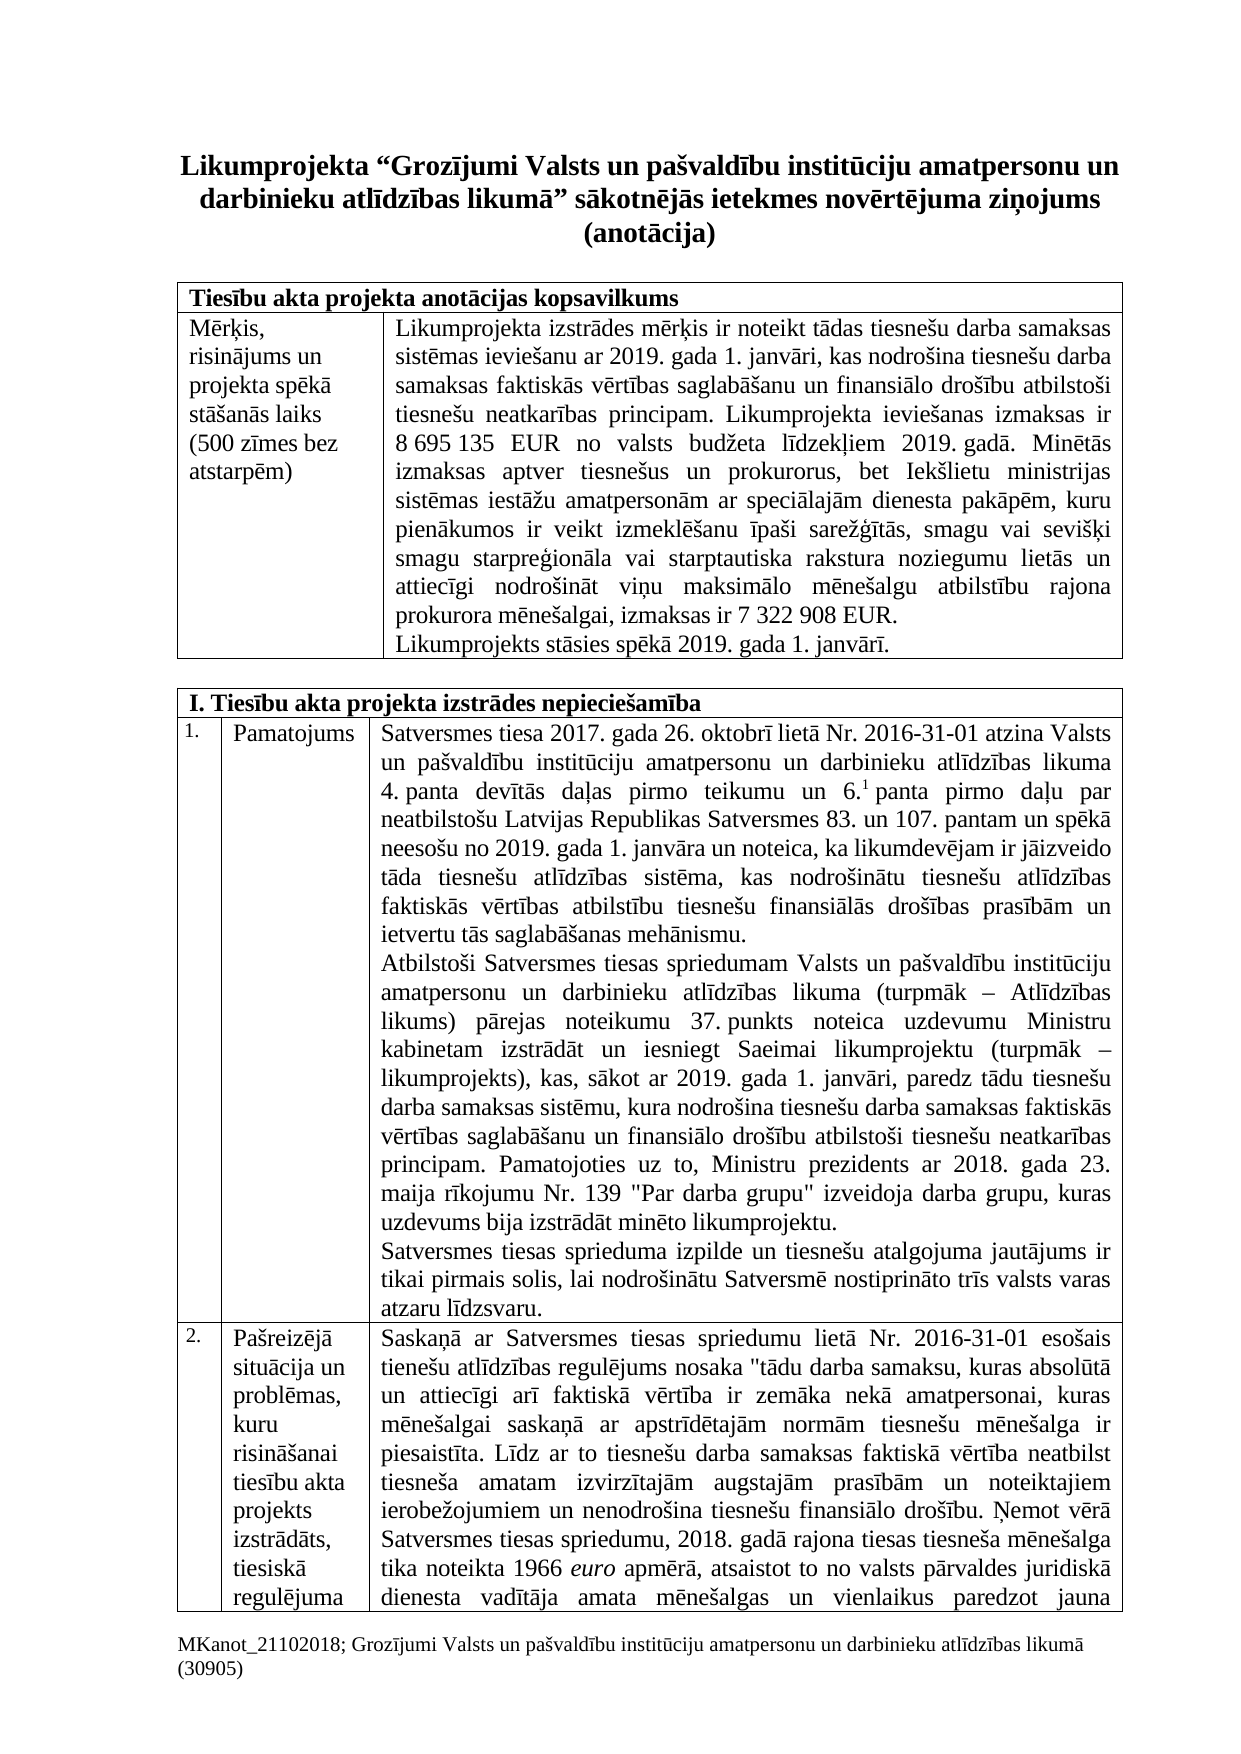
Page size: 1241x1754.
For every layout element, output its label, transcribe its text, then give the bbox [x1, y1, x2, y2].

table_header I. Tiesību akta projekta izstrādes nepieciešamība [178, 689, 1122, 717]
table_cell 2. [178, 1323, 221, 1611]
table_cell Mērķis, risinājums un projekta spēkā stāšanās laiks (500 zīmes bez atstarpēm) [178, 313, 383, 658]
table_header Tiesību akta projekta anotācijas kopsavilkums [178, 283, 1122, 312]
text Likumprojekta “Grozījumi Valsts un pašvaldību institūciju amatpersonu un darbinieku atlīdzības likumā” sākotnējās ietekmes novērtējuma ziņojums (anotācija) [177, 148, 1122, 248]
table_cell Likumprojekta izstrādes mērķis ir noteikt tādas tiesnešu darba samaksas sistēmas ieviešanu ar 2019. gada 1. janvāri, kas nodrošina tiesnešu darba samaksas faktiskās vērtības saglabāšanu un finansiālo drošību atbilstoši tiesnešu neatkarības principam. Likumprojekta ieviešanas izmaksas ir 8 695 135 EUR no valsts budžeta līdzekļiem 2019. gadā. Minētās izmaksas aptver tiesnešus un prokurorus, bet Iekšlietu ministrijas sistēmas iestāžu amatpersonām ar speciālajām dienesta pakāpēm, kuru pienākumos ir veikt izmeklēšanu īpaši sarežģītās, smagu vai sevišķi smagu starpreģionāla vai starptautiska rakstura noziegumu lietās un attiecīgi nodrošināt viņu maksimālo mēnešalgu atbilstību rajona prokurora mēnešalgai, izmaksas ir 7 322 908 EUR. Likumprojekts stāsies spēkā 2019. gada 1. janvārī. [384, 313, 1122, 658]
table_cell 1. [178, 718, 221, 1322]
table_cell Satversmes tiesa 2017. gada 26. oktobrī lietā Nr. 2016-31-01 atzina Valsts un pašvaldību institūciju amatpersonu un darbinieku atlīdzības likuma 4. panta devītās daļas pirmo teikumu un 6.1 panta pirmo daļu par neatbilstošu Latvijas Republikas Satversmes 83. un 107. pantam un spēkā neesošu no 2019. gada 1. janvāra un noteica, ka likumdevējam ir jāizveido tāda tiesnešu atlīdzības sistēma, kas nodrošinātu tiesnešu atlīdzības faktiskās vērtības atbilstību tiesnešu finansiālās drošības prasībām un ietvertu tās saglabāšanas mehānismu. Atbilstoši Satversmes tiesas spriedumam Valsts un pašvaldību institūciju amatpersonu un darbinieku atlīdzības likuma (turpmāk – Atlīdzības likums) pārejas noteikumu 37. punkts noteica uzdevumu Ministru kabinetam izstrādāt un iesniegt Saeimai likumprojektu (turpmāk – likumprojekts), kas, sākot ar 2019. gada 1. janvāri, paredz tādu tiesnešu darba samaksas sistēmu, kura nodrošina tiesnešu darba samaksas faktiskās vērtības saglabāšanu un finansiālo drošību atbilstoši tiesnešu neatkarības principam. Pamatojoties uz to, Ministru prezidents ar 2018. gada 23. maija rīkojumu Nr. 139 "Par darba grupu" izveidoja darba grupu, kuras uzdevums bija izstrādāt minēto likumprojektu. Satversmes tiesas sprieduma izpilde un tiesnešu atalgojuma jautājums ir tikai pirmais solis, lai nodrošinātu Satversmē nostiprināto trīs valsts varas atzaru līdzsvaru. [370, 718, 1122, 1322]
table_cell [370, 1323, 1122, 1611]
table_cell Pamatojums [222, 718, 369, 1322]
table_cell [222, 1323, 369, 1611]
